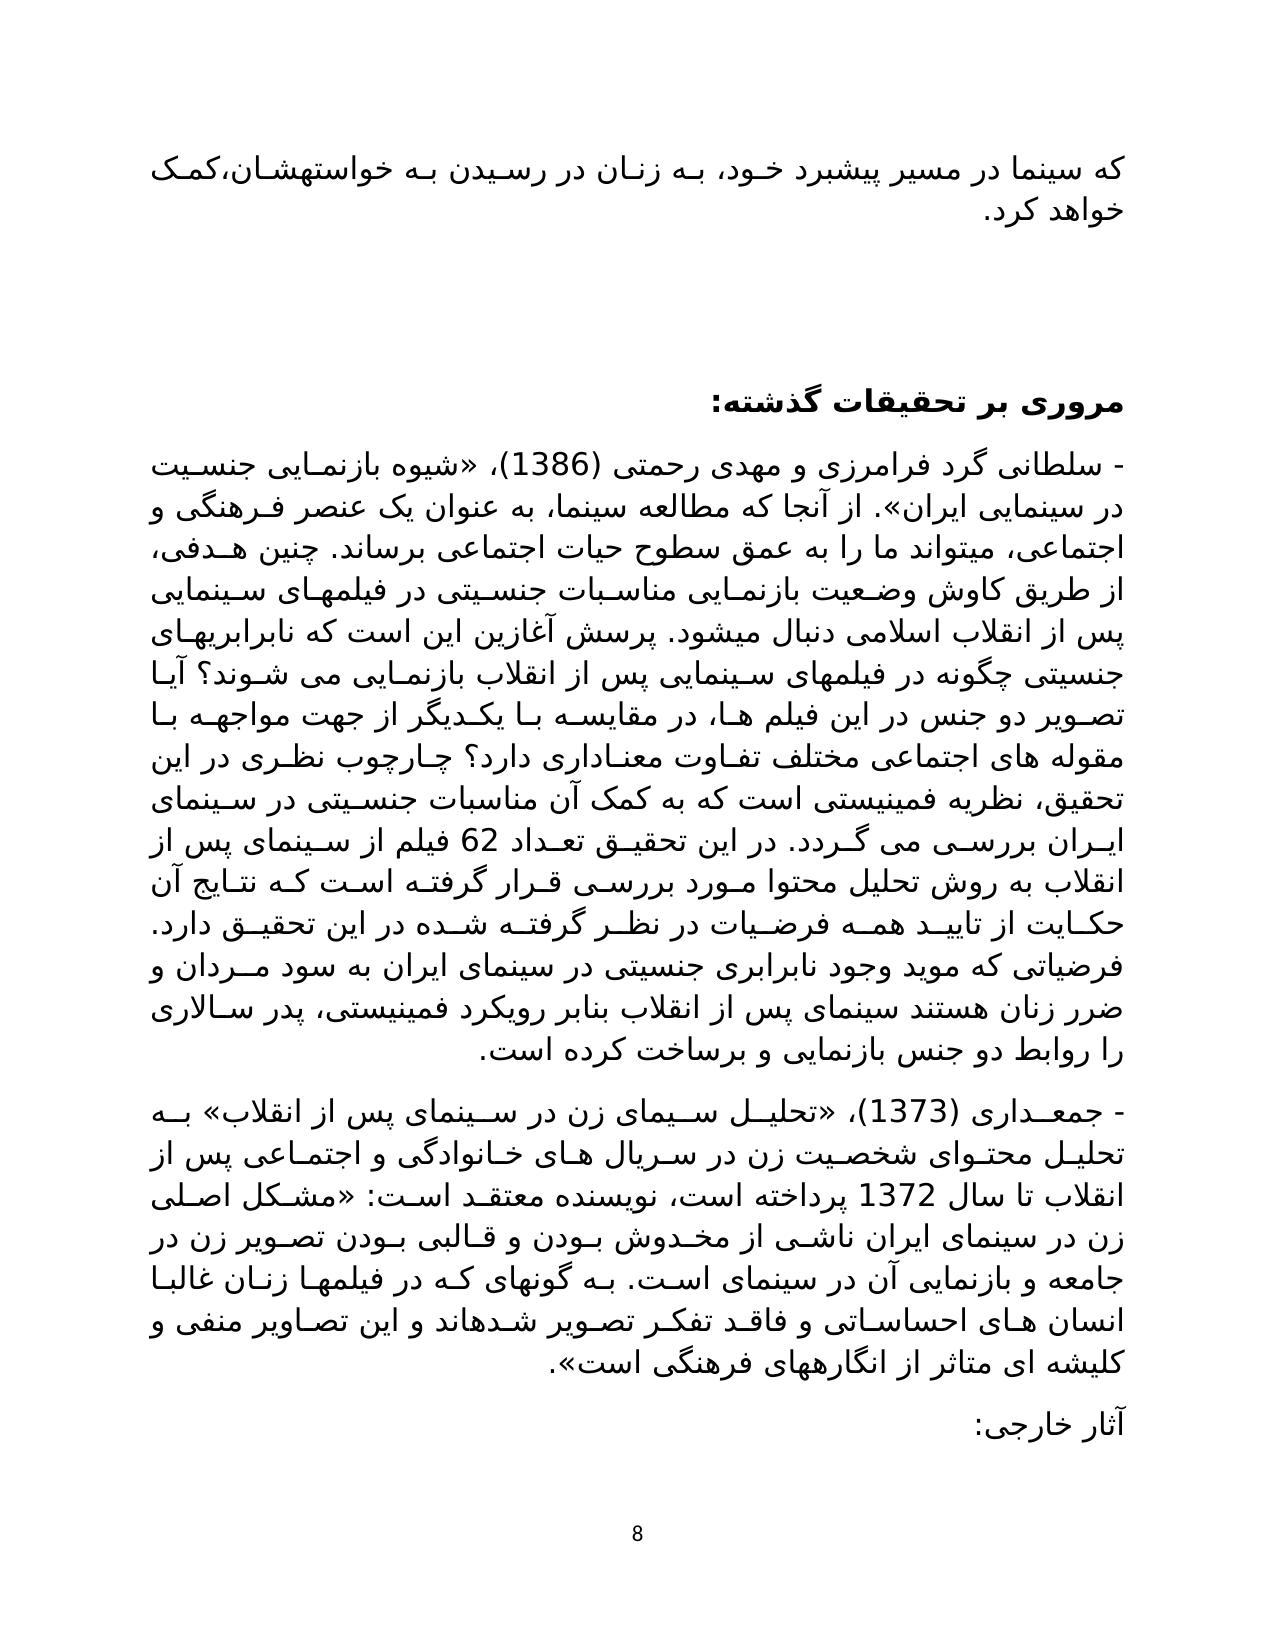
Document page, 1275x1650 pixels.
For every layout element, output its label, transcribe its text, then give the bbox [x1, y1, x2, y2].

text - سلطانی گرد فرامرزی و مهدی رحمتی (1386)، «شیوه بازنمایی جنسیت در سینمایی ایران». از آنجا که مطالعه سینما، به عنوان یک عنصر فرهنگی و اجتماعی، می‎تواند ما را به عمق سطوح حیات اجتماعی‎ برساند. چنین هدفی، از طریق کاوش وضعیت بازنمایی مناسبات جنسیتی در فیلم‎های سینمایی پس از انقلاب اسلامی دنبال می‎شود. پرسش آغازین این است که نابرابری‎های جنسیتی چگونه در فیلم‎های سینمایی پس از انقلاب بازنمایی می شوند؟ آیا تصویر دو جنس در این فیلم ها، در مقایسه با یکدیگر از جهت مواجهه با مقوله های اجتماعی مختلف تفاوت معناداری دارد؟ چارچوب نظری در این تحقیق، نظریه فمینیستی است که به کمک آن مناسبات جنسیتی در سینمای ایران بررسی می گردد. در این تحقیق تعداد 62 فیلم از سینمای پس از انقلاب به روش تحلیل محتوا مورد بررسی قرار گرفته است که نتایج آن حکایت از تایید همه فرضیات در نظر گرفته شده در این تحقیق دارد. فرضیاتی که موید وجود نابرابری جنسیتی در سینمای ایران به سود مردان و ضرر زنان هستند سینمای پس از انقلاب بنابر رویکرد فمینیستی، پدر سالاری را روابط دو جنس بازنمایی و برساخت کرده است. [150, 446, 1125, 1067]
text آثار خارجی: [150, 1407, 1125, 1443]
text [150, 150, 1125, 228]
text مروری بر تحقیقات گذشته: [150, 383, 1125, 420]
text - جمعداری (1373)، «تحلیل سیمای زن در سینمای پس از انقلاب» به تحلیل محتوای شخصیت زن در سریال های خانوادگی و اجتماعی پس از انقلاب تا سال 1372 پرداخته است، نویسنده معتقد است: «مشکل اصلی زن در سینمای ایران ناشی از مخدوش بودن و قالبی بودن تصویر زن در جامعه و بازنمایی آن در سینمای است. به گونه‎ای که در فیلم‎ها زنان غالبا انسان های احساساتی و فاقد تفکر تصویر شده‎اند و این تصاویر منفی و کلیشه ای متاثر از انگاره‎های فرهنگی است». [150, 1093, 1125, 1381]
